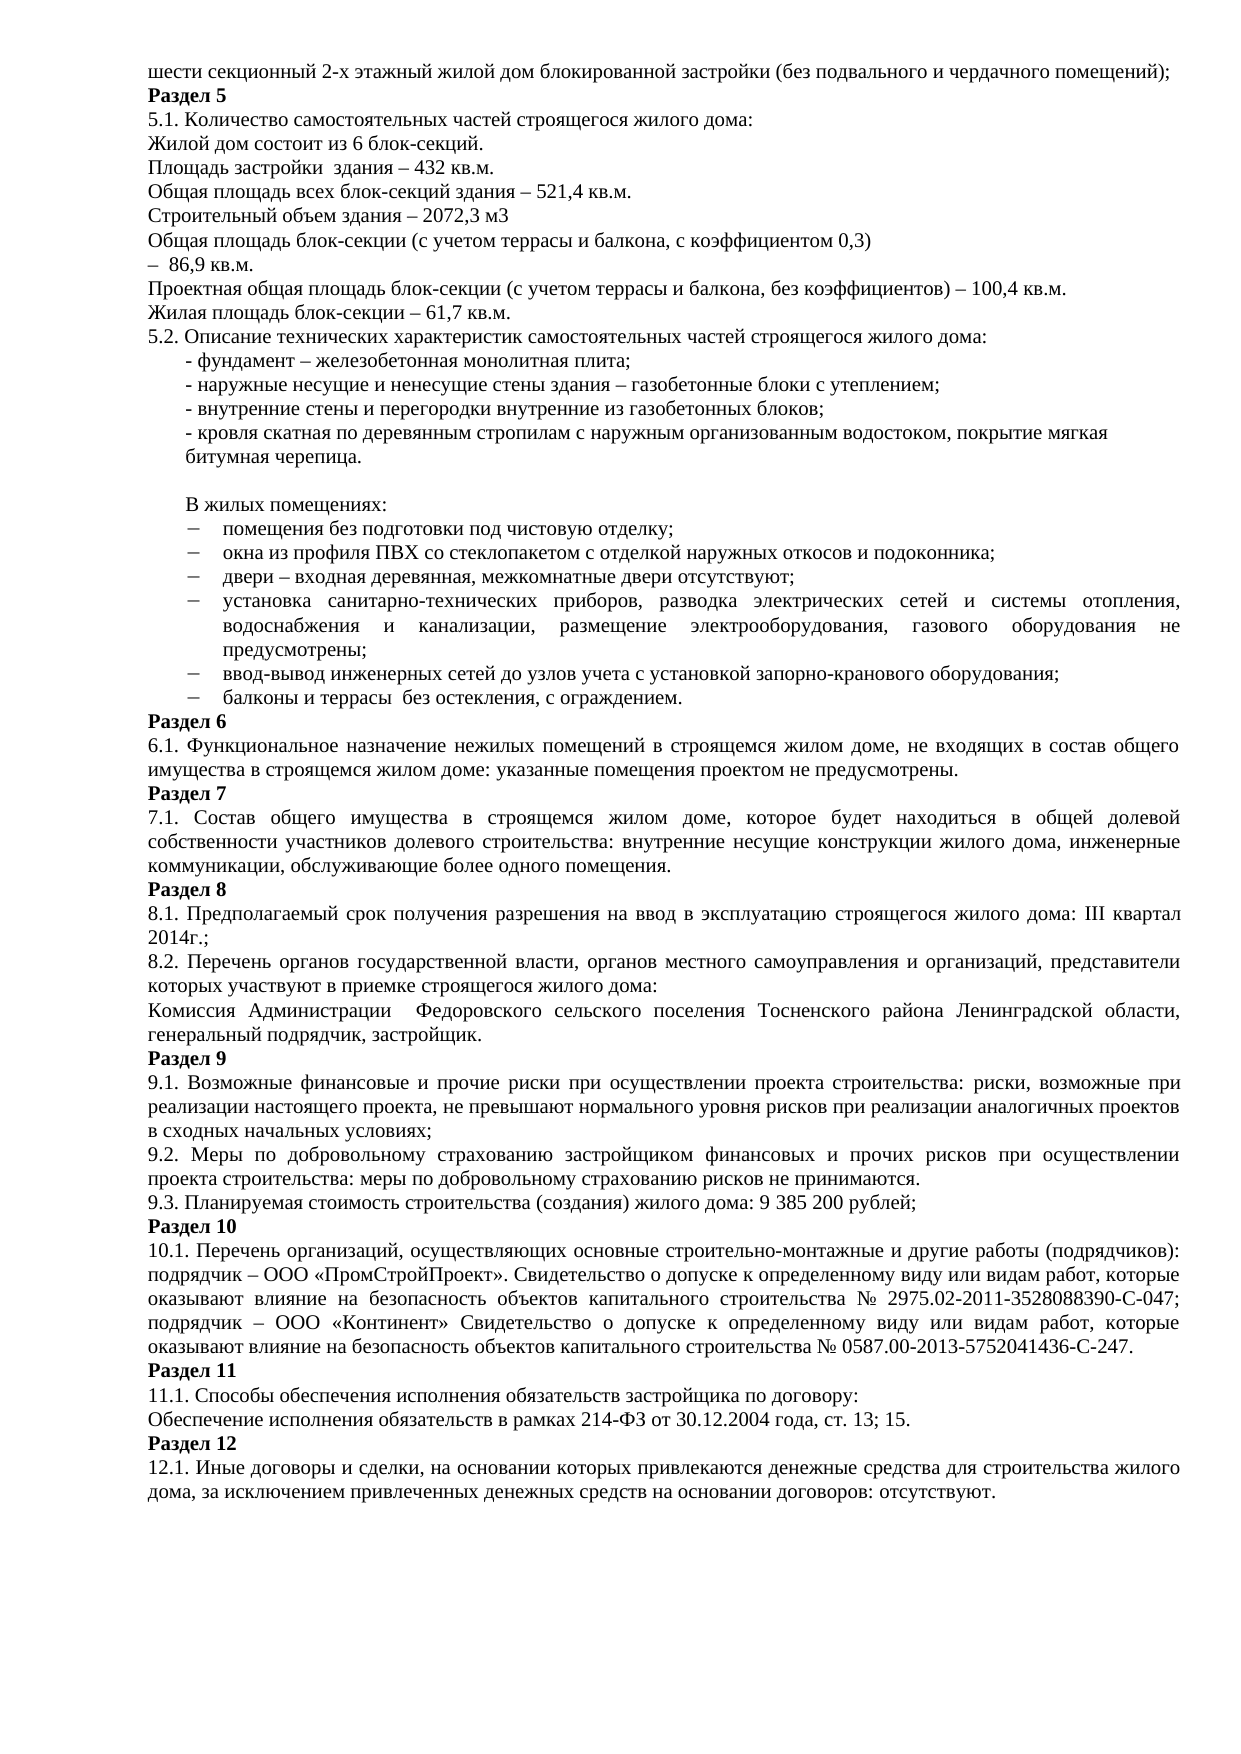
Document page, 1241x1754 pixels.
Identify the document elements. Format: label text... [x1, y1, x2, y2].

text Раздел 5 [148, 83, 1181, 107]
text шести секционный 2-х этажный жилой дом блокированной застройки (без подвального и чердачного помещений); [148, 59, 1181, 83]
text – 86,9 кв.м. [148, 252, 1181, 276]
text Общая площадь блок-секции (с учетом террасы и балкона, с коэффициентом 0,3) [148, 227, 1181, 252]
text Раздел 8 [148, 877, 1181, 901]
text 8.1. Предполагаемый срок получения разрешения на ввод в эксплуатацию строящегося жилого дома: III квартал 2014г.; [148, 901, 1181, 949]
text 10.1. Перечень организаций, осуществляющих основные строительно-монтажные и другие работы (подрядчиков): подрядчик – ООО «ПромСтройПроект». Свидетельство о допуске к определенному виду или видам работ, которые оказывают влияние на безопасность объектов капитального строительства № 2975.02-2011-3528088390-С-047; подрядчик – ООО «Континент» Свидетельство о допуске к определенному виду или видам работ, которые оказывают влияние на безопасность объектов капитального строительства № 0587.00-2013-5752041436-С-247. [148, 1238, 1181, 1358]
text Общая площадь всех блок-секций здания – 521,4 кв.м. [148, 179, 1181, 203]
text 5.2. Описание технических характеристик самостоятельных частей строящегося жилого дома: [148, 324, 1181, 348]
text - фундамент – железобетонная монолитная плита; - наружные несущие и ненесущие стены здания – газобетонные блоки с утеплением; - внутренние стены и перегородки внутренние из газобетонных блоков; - кровля скатная по деревянным стропилам с наружным организованным водостоком, покрытие мягкая битумная черепица. В жилых помещениях: [185, 348, 1181, 516]
text 9.3. Планируемая стоимость строительства (создания) жилого дома: 9 385 200 рублей; [148, 1190, 1181, 1214]
text Жилая площадь блок-секции – 61,7 кв.м. [148, 300, 1181, 324]
list балконы и террасы без остекления, с ограждением. [185, 685, 1181, 709]
text 9.2. Меры по добровольному страхованию застройщиком финансовых и прочих рисков при осуществлении проекта строительства: меры по добровольному страхованию рисков не принимаются. [148, 1142, 1181, 1190]
text 7.1. Состав общего имущества в строящемся жилом доме, которое будет находиться в общей долевой собственности участников долевого строительства: внутренние несущие конструкции жилого дома, инженерные коммуникации, обслуживающие более одного помещения. [148, 805, 1181, 877]
text Жилой дом состоит из 6 блок-секций. [148, 131, 1181, 155]
text Раздел 6 [148, 709, 1181, 733]
text 8.2. Перечень органов государственной власти, органов местного самоуправления и организаций, представители которых участвуют в приемке строящегося жилого дома: [148, 949, 1181, 997]
list ввод-вывод инженерных сетей до узлов учета с установкой запорно-кранового оборудования; [185, 661, 1181, 685]
text Раздел 7 [148, 781, 1181, 805]
text Раздел 12 [148, 1431, 1181, 1455]
list двери – входная деревянная, межкомнатные двери отсутствуют; [185, 564, 1181, 588]
text 6.1. Функциональное назначение нежилых помещений в строящемся жилом доме, не входящих в состав общего имущества в строящемся жилом доме: указанные помещения проектом не предусмотрены. [148, 733, 1181, 781]
text Проектная общая площадь блок-секции (с учетом террасы и балкона, без коэффициентов) – 100,4 кв.м. [148, 276, 1181, 300]
list окна из профиля ПВХ со стеклопакетом с отделкой наружных откосов и подоконника; [185, 540, 1181, 564]
text 11.1. Способы обеспечения исполнения обязательств застройщика по договору: [148, 1382, 1181, 1407]
text 9.1. Возможные финансовые и прочие риски при осуществлении проекта строительства: риски, возможные при реализации настоящего проекта, не превышают нормального уровня рисков при реализации аналогичных проектов в сходных начальных условиях; [148, 1070, 1181, 1142]
text Раздел 11 [148, 1358, 1181, 1382]
text Строительный объем здания – [148, 203, 1181, 227]
list помещения без подготовки под чистовую отделку; [185, 516, 1181, 540]
text Раздел 10 [148, 1214, 1181, 1238]
text Раздел 9 [148, 1046, 1181, 1070]
text Обеспечение исполнения обязательств в рамках 214-ФЗ от 30.12.2004 года, ст. 13; 15. [148, 1407, 1182, 1431]
text 5.1. Количество самостоятельных частей строящегося жилого дома: [148, 107, 1181, 131]
list установка санитарно-технических приборов, разводка электрических сетей и системы отопления, водоснабжения и канализации, размещение электрооборудования, газового оборудования не предусмотрены; [185, 588, 1181, 661]
text Комиссия Администрации Федоровского сельского поселения Тосненского района Ленинградской области, генеральный подрядчик, застройщик. [148, 997, 1181, 1046]
text 12.1. Иные договоры и сделки, на основании которых привлекаются денежные средства для строительства жилого дома, за исключением привлеченных денежных средств на основании договоров: отсутствуют. [148, 1455, 1181, 1503]
text Площадь застройки здания – 432 кв.м. [148, 155, 1181, 179]
